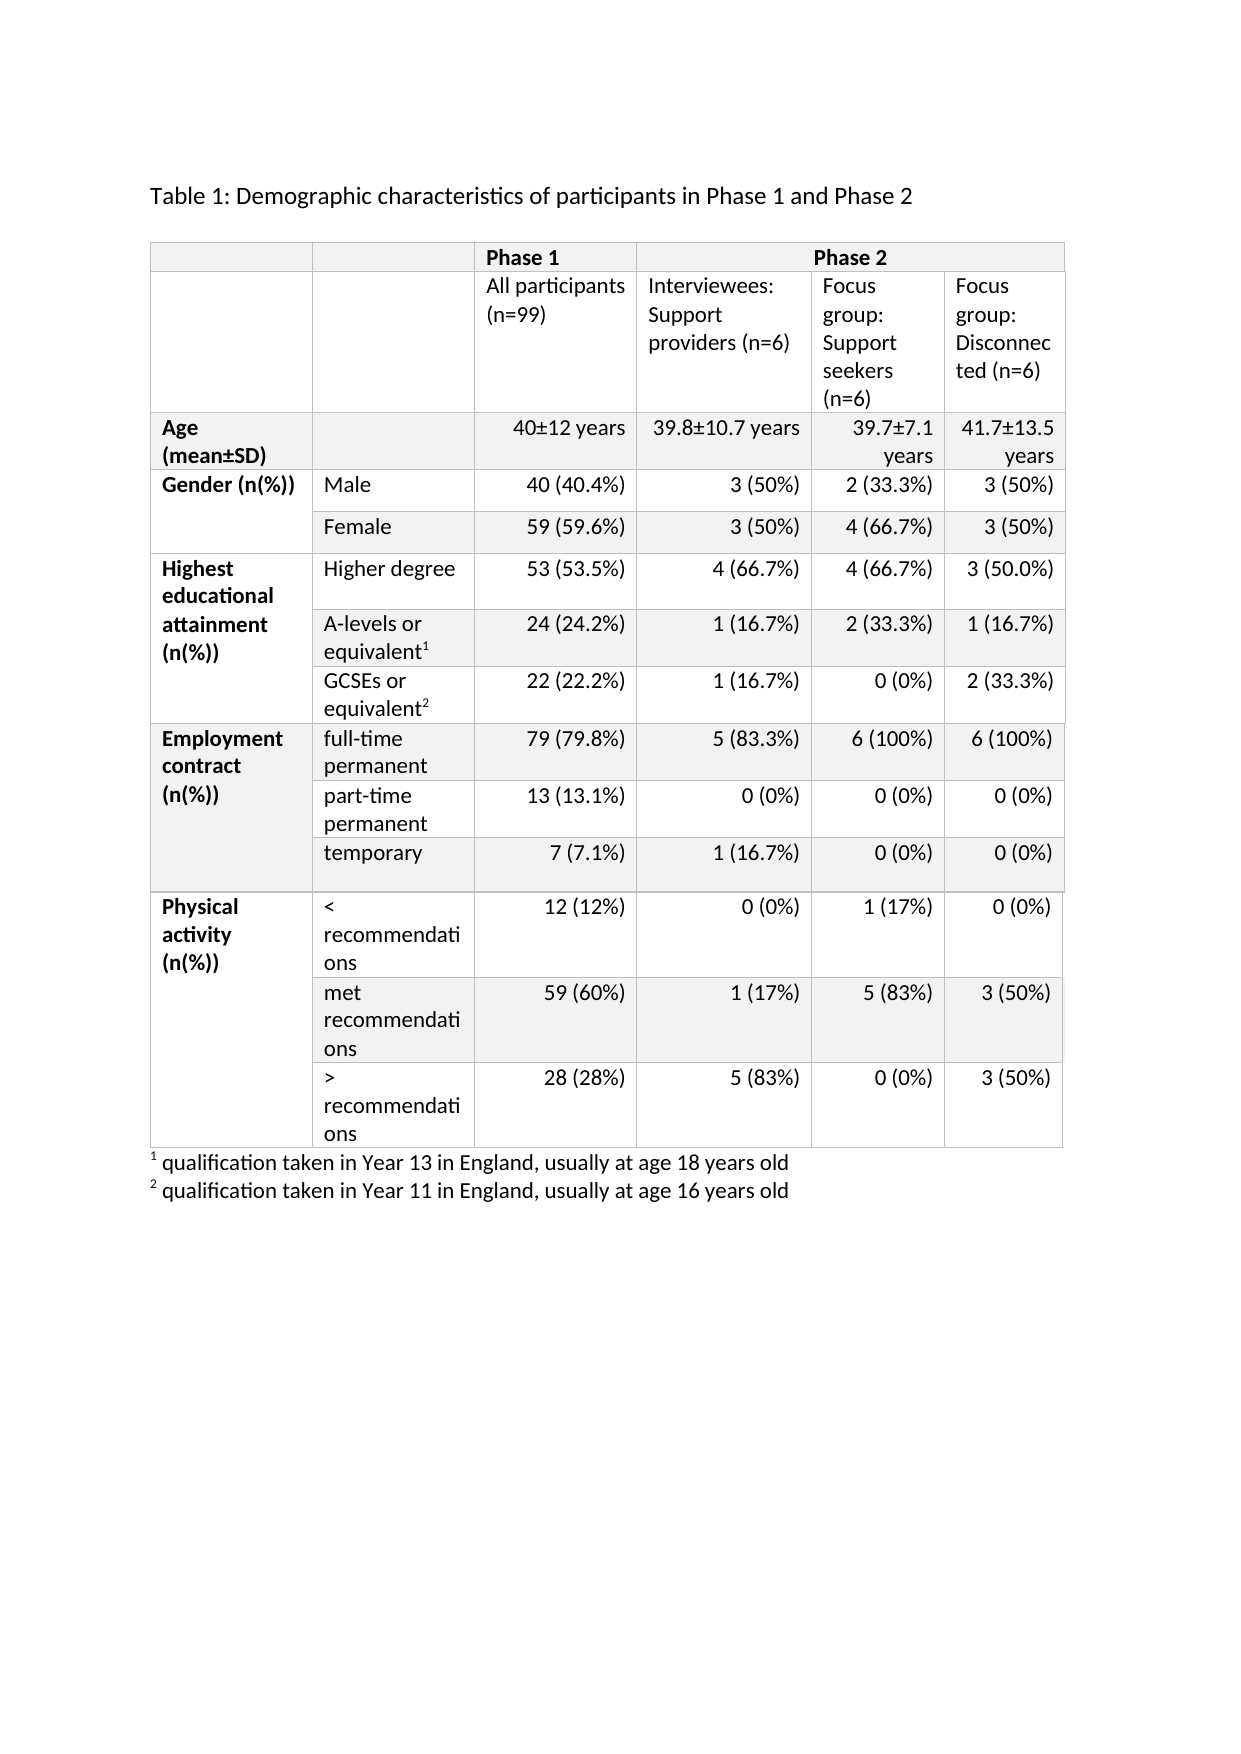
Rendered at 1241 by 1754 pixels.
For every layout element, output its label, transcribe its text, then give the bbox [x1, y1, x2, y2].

table_cell 13 (13.1%) [475, 781, 636, 837]
table_cell 0 (0%) [945, 781, 1064, 837]
table_cell 7 (7.1%) [475, 838, 636, 891]
table_cell > recommendations [313, 1063, 474, 1147]
table_cell < recommendations [313, 893, 474, 977]
table_cell Female [313, 512, 474, 553]
table_cell 6 (100%) [812, 724, 944, 780]
table_cell 39.8±10.7 years [637, 413, 811, 469]
table_cell 1 (16.7%) [637, 610, 811, 666]
table_cell [151, 272, 312, 412]
table_cell 40 (40.4%) [475, 470, 636, 511]
table_cell Gender (n(%)) [151, 470, 312, 553]
table_cell 1 (17%) [812, 893, 944, 977]
table_cell 0 (0%) [812, 667, 944, 723]
table_cell 5 (83%) [637, 1063, 811, 1147]
table_cell temporary [313, 838, 474, 891]
text 1 qualification taken in Year 13 in England, usually at age 18 years old [150, 1148, 1090, 1176]
table_cell Employment contract (n(%)) [151, 724, 312, 891]
table_cell Interviewees: Support providers (n=6) [637, 272, 811, 412]
table_cell 53 (53.5%) [475, 554, 636, 608]
table_cell 79 (79.8%) [475, 724, 636, 780]
table_cell 3 (50%) [945, 1063, 1062, 1147]
table_cell 6 (100%) [945, 724, 1064, 780]
table_cell 3 (50%) [945, 512, 1065, 553]
table_cell 4 (66.7%) [637, 554, 811, 608]
table_cell 2 (33.3%) [812, 610, 944, 666]
table_cell Age (mean±SD) [151, 413, 312, 469]
table_cell All participants (n=99) [475, 272, 636, 412]
table_cell 39.7±7.1 years [812, 413, 944, 469]
text 2 qualification taken in Year 11 in England, usually at age 16 years old [150, 1176, 1090, 1204]
table_cell 3 (50.0%) [945, 554, 1065, 608]
table_cell 0 (0%) [637, 893, 811, 977]
table_cell 0 (0%) [812, 838, 944, 891]
table_cell 22 (22.2%) [475, 667, 636, 723]
table_cell A-levels or equivalent1 [313, 610, 474, 666]
table_cell 1 (16.7%) [637, 838, 811, 891]
table_header [151, 243, 312, 271]
table_cell Physical activity (n(%)) [151, 893, 312, 1147]
table_cell Focus group: Support seekers (n=6) [812, 272, 944, 412]
table_cell 3 (50%) [945, 470, 1065, 511]
table_cell 2 (33.3%) [945, 667, 1065, 723]
table_cell [313, 413, 474, 469]
table_cell 0 (0%) [812, 1063, 944, 1147]
table_cell part-time permanent [313, 781, 474, 837]
table_cell met recommendations [313, 978, 474, 1062]
table_cell 28 (28%) [475, 1063, 636, 1147]
table_cell 59 (60%) [475, 978, 636, 1062]
table_cell 24 (24.2%) [475, 610, 636, 666]
table_cell 1 (17%) [637, 978, 811, 1062]
table_cell [313, 272, 474, 412]
table_cell 5 (83.3%) [637, 724, 811, 780]
table_cell 12 (12%) [475, 893, 636, 977]
table_cell 1 (16.7%) [637, 667, 811, 723]
table_cell 4 (66.7%) [812, 554, 944, 608]
table_cell 41.7±13.5 years [945, 413, 1065, 469]
table_header Phase 2 [637, 243, 1064, 271]
table_cell Higher degree [313, 554, 474, 608]
table_cell full-time permanent [313, 724, 474, 780]
table_cell 59 (59.6%) [475, 512, 636, 553]
table_cell 0 (0%) [945, 838, 1064, 891]
table_cell 1 (16.7%) [945, 610, 1065, 666]
table_cell 3 (50%) [637, 512, 811, 553]
table_cell Focus group: Disconnected (n=6) [945, 272, 1065, 412]
table_cell Highest educational attainment (n(%)) [151, 554, 312, 723]
text Table 1: Demographic characteristics of participants in Phase 1 and Phase 2 [150, 181, 1090, 211]
table_cell 5 (83%) [812, 978, 944, 1062]
table_cell 0 (0%) [637, 781, 811, 837]
table_header Phase 1 [475, 243, 636, 271]
table_cell 4 (66.7%) [812, 512, 944, 553]
table_cell GCSEs or equivalent2 [313, 667, 474, 723]
table_cell 0 (0%) [945, 893, 1062, 977]
table_header [313, 243, 474, 271]
table_cell 3 (50%) [637, 470, 811, 511]
table_cell 2 (33.3%) [812, 470, 944, 511]
table_cell 0 (0%) [812, 781, 944, 837]
table_cell Male [313, 470, 474, 511]
table_cell 3 (50%) [945, 978, 1062, 1062]
table_cell 40±12 years [475, 413, 636, 469]
